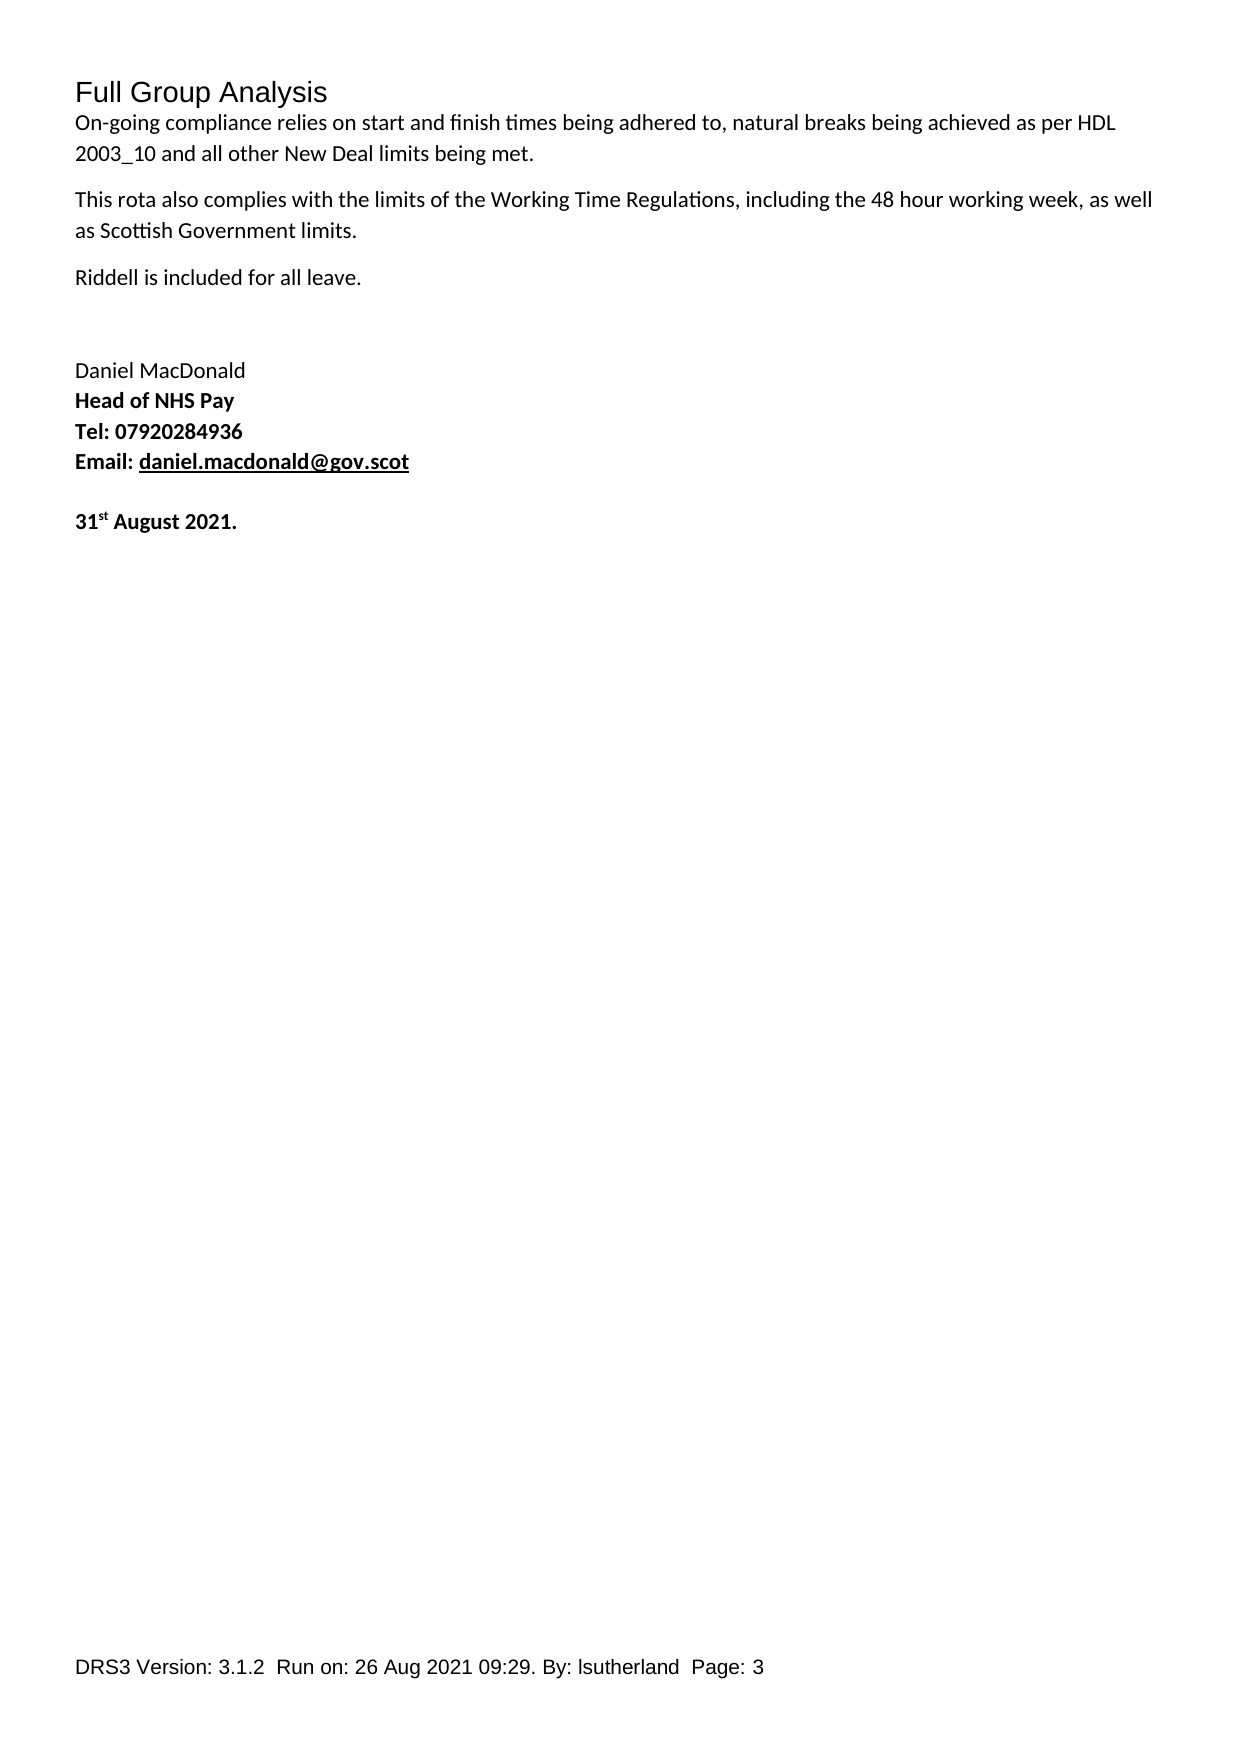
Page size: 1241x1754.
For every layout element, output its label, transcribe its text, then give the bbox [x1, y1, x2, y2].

text Tel: 07920284936 [75, 417, 1165, 445]
text 31st August 2021. [75, 507, 1165, 536]
text This rota also complies with the limits of the Working Time Regulations, including the 48 hour working week, as well as Scottish Government limits. [75, 186, 1165, 244]
text Riddell is included for all leave. [75, 263, 1165, 291]
text Head of NHS Pay [75, 387, 1165, 415]
text On-going compliance relies on start and finish times being adhered to, natural breaks being achieved as per HDL 2003_10 and all other New Deal limits being met. [75, 108, 1165, 167]
text Daniel MacDonald [75, 356, 1165, 384]
text Email: daniel.macdonald@gov.scot [75, 447, 1165, 475]
